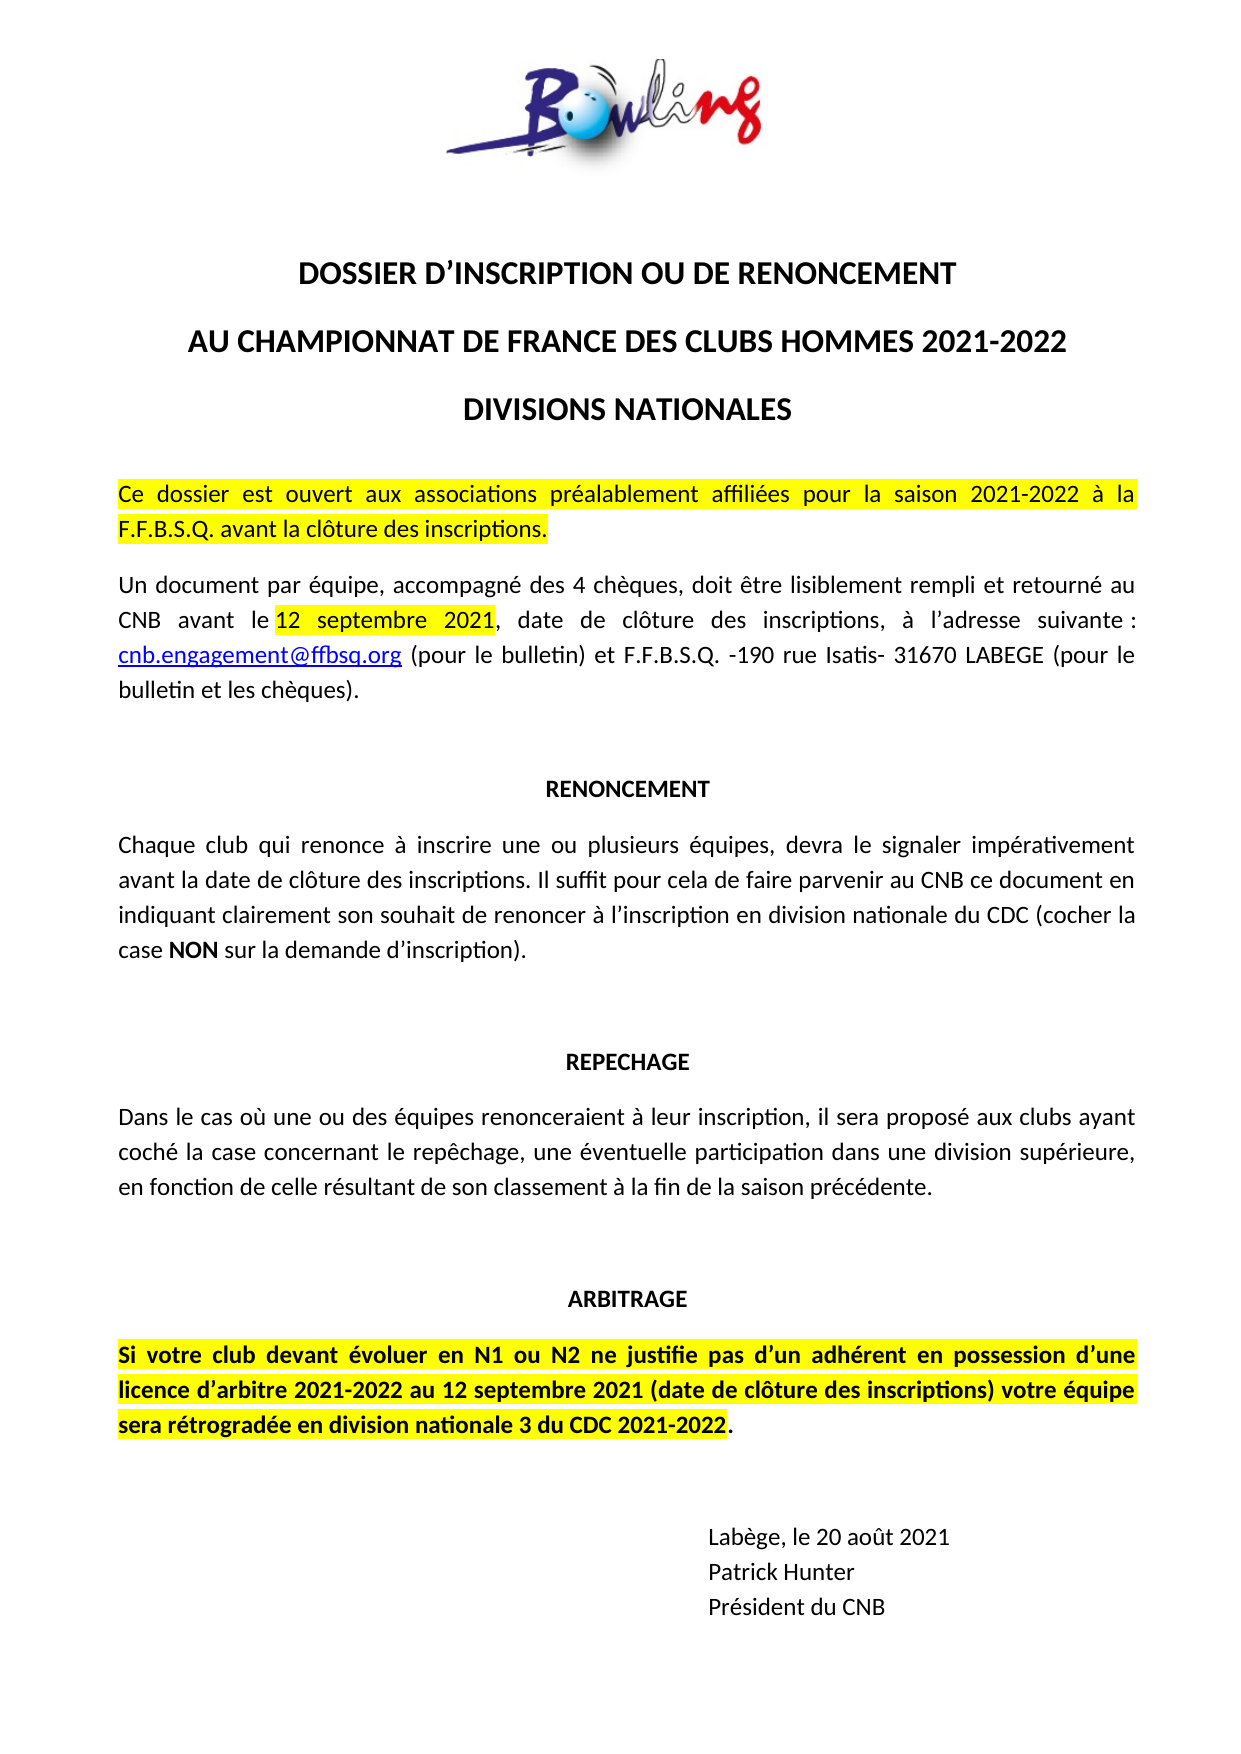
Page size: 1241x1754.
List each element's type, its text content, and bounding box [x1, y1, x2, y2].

text DIVISIONS NATIONALES [118, 387, 1137, 428]
picture [446, 59, 809, 192]
text REPECHAGE [118, 1046, 1137, 1076]
text Patrick Hunter [118, 1556, 1137, 1586]
text ARBITRAGE [118, 1283, 1137, 1314]
text Chaque club qui renonce à inscrire une ou plusieurs équipes, devra le signaler impérativement avant la date de clôture des inscriptions. Il suffit pour cela de faire parvenir au CNB ce document en indiquant clairement son souhait de renoncer à l’inscription en division nationale du CDC (cocher la case NON sur la demande d’inscription). [118, 829, 1137, 964]
text Si votre club devant évoluer en N1 ou N2 ne justifie pas d’un adhérent en possession d’une licence d’arbitre 2021-2022 au 12 septembre 2021 (date de clôture des inscriptions) votre équipe sera rétrogradée en division nationale 3 du CDC 2021-2022. [118, 1404, 1137, 1439]
text AU CHAMPIONNAT DE FRANCE DES CLUBS HOMMES 2021-2022 [118, 320, 1137, 361]
text DOSSIER D’INSCRIPTION OU DE RENONCEMENT [118, 252, 1137, 293]
text Labège, le 20 août 2021 [118, 1521, 1137, 1551]
text Président du CNB [118, 1591, 1137, 1621]
text Un document par équipe, accompagné des 4 chèques, doit être lisiblement rempli et retourné au CNB avant le 12 septembre 2021, date de clôture des inscriptions, à l’adresse suivante : cnb.engagement@ffbsq.org (pour le bulletin) et F.F.B.S.Q. -190 rue Isatis- 31670 LABEGE (pour le bulletin et les chèques). [118, 569, 1137, 705]
text RENONCEMENT [118, 773, 1137, 804]
text Ce dossier est ouvert aux associations préalablement affiliées pour la saison 2021-2022 à la F.F.B.S.Q. avant la clôture des inscriptions. [118, 509, 1137, 544]
text Dans le cas où une ou des équipes renonceraient à leur inscription, il sera proposé aux clubs ayant coché la case concernant le repêchage, une éventuelle participation dans une division supérieure, en fonction de celle résultant de son classement à la fin de la saison précédente. [118, 1101, 1137, 1202]
